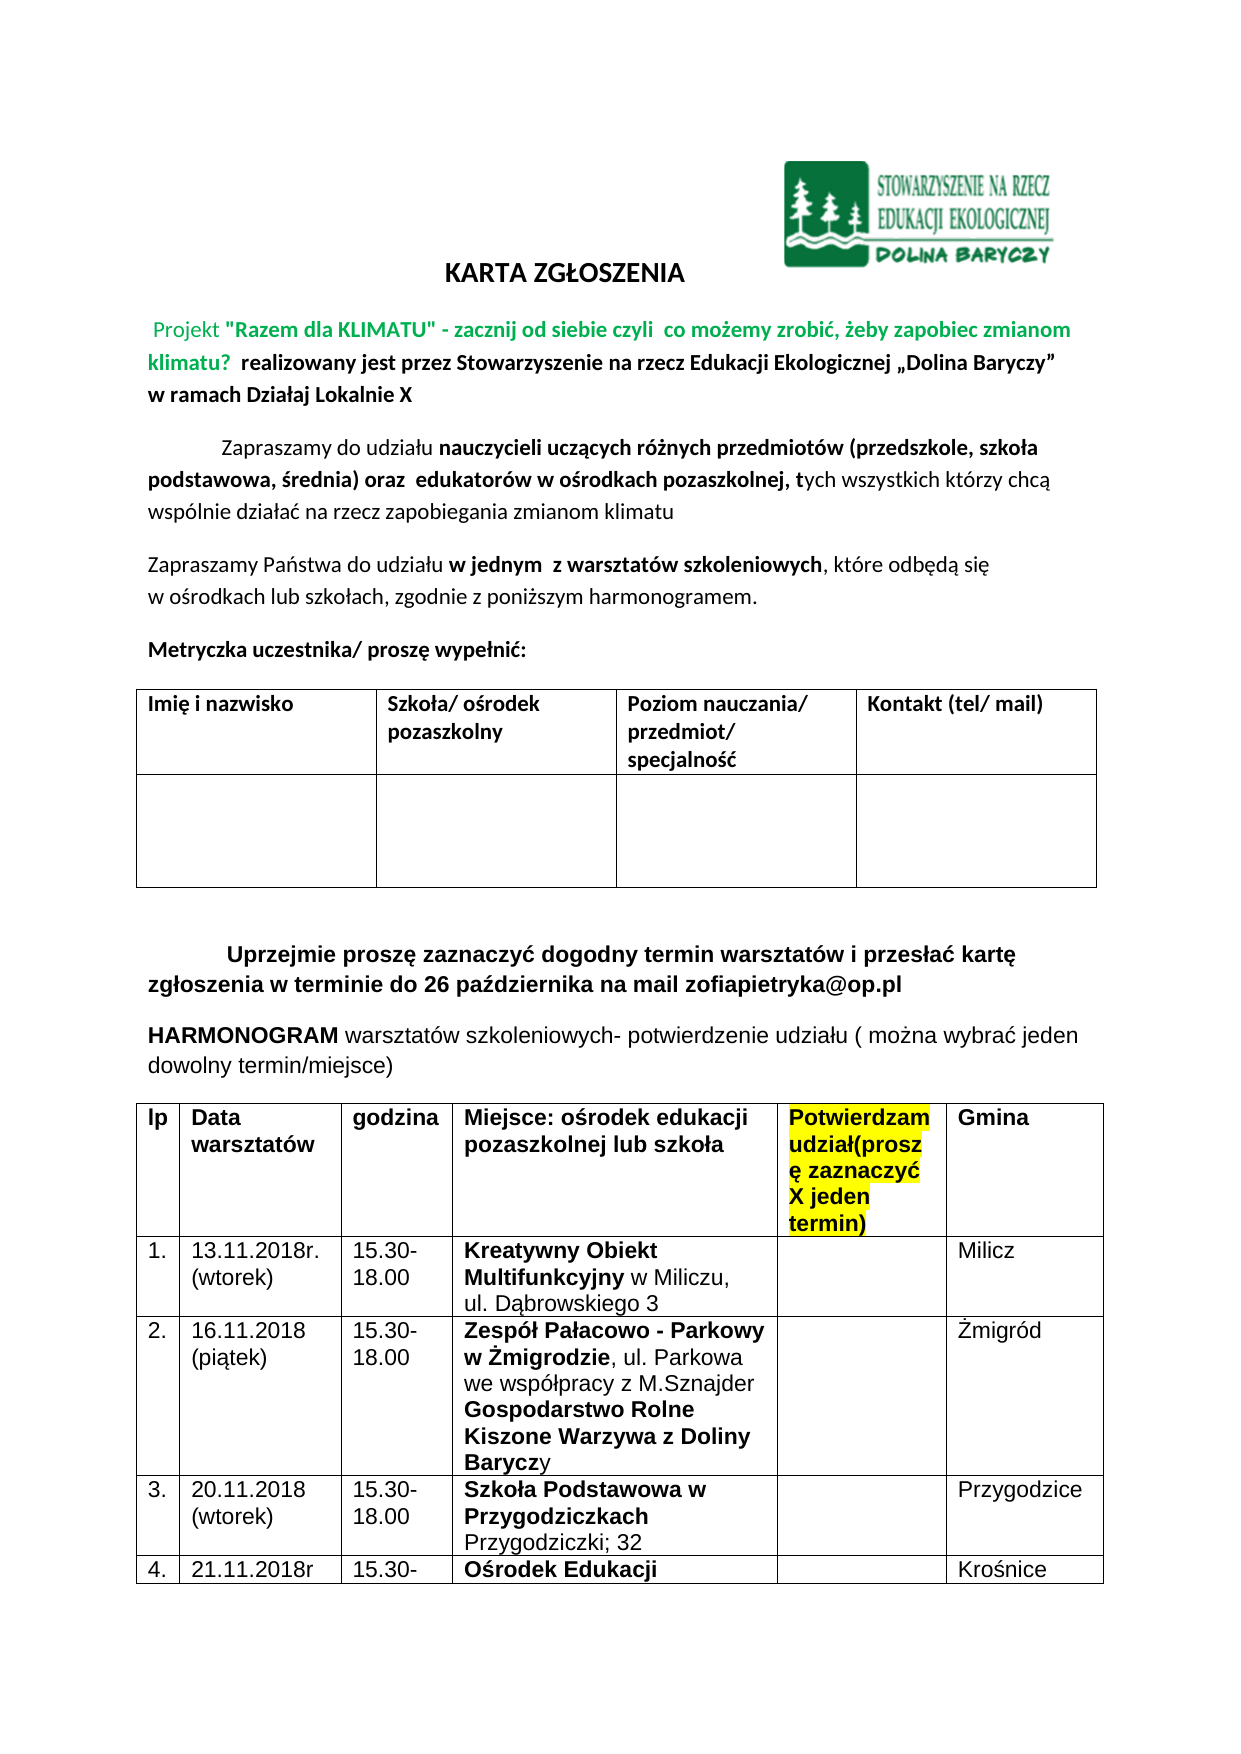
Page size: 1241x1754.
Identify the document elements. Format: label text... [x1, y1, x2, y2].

table_cell 15.30-18.00 [342, 1237, 452, 1316]
table_header Poziom nauczania/ przedmiot/ specjalność [617, 690, 856, 773]
table_cell 3. [137, 1476, 179, 1555]
table_cell 15.30-18.00 [342, 1476, 452, 1555]
table_header Miejsce: ośrodek edukacji pozaszkolnej lub szkoła [453, 1104, 777, 1236]
table_header Potwierdzam udział(proszę zaznaczyć X jeden termin) [866, 1104, 946, 1236]
text KARTA ZGŁOSZENIA [148, 254, 1093, 289]
table_cell [778, 1237, 946, 1316]
table_header Szkoła/ ośrodek pozaszkolny [377, 690, 616, 773]
text Uprzejmie proszę zaznaczyć dogodny termin warsztatów i przesłać kartę zgłoszenia w terminie do 26 października na mail zofiapietryka@op.pl [148, 941, 1093, 997]
table_cell Milicz [947, 1237, 1103, 1316]
table_cell Przygodzice [947, 1476, 1103, 1555]
table_cell [617, 775, 856, 887]
table_cell Krośnice [947, 1556, 1103, 1583]
table_cell Żmigród [947, 1317, 1103, 1475]
table_cell 15.30-18.00 [342, 1317, 452, 1475]
table_cell 2. [137, 1317, 179, 1475]
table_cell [453, 1556, 777, 1583]
table_cell [377, 775, 616, 887]
table_cell [857, 775, 1096, 887]
table_cell Szkoła Podstawowa w Przygodziczkach Przygodziczki; 32 [453, 1476, 777, 1555]
table_cell 15.30-18.00 [342, 1556, 452, 1583]
table_cell 21.11.2018r (środa) [180, 1556, 341, 1583]
table_header Kontakt (tel/ mail) [857, 690, 1096, 773]
table_header Imię i nazwisko [137, 690, 376, 773]
table_cell 4. [137, 1556, 179, 1583]
table_header Data warsztatów [180, 1104, 341, 1236]
table_header godzina [342, 1104, 452, 1236]
table_cell 1. [137, 1237, 179, 1316]
text HARMONOGRAM warsztatów szkoleniowych- potwierdzenie udziału ( można wybrać jeden dowolny termin/miejsce) [148, 1022, 1093, 1078]
table_cell Zespół Pałacowo - Parkowy w Żmigrodzie, ul. Parkowa we współpracy z M.Sznajder Gospodarstwo Rolne Kiszone Warzywa z Doliny Baryczy [453, 1317, 777, 1475]
table_header lp [137, 1104, 179, 1236]
table_cell [778, 1476, 946, 1555]
text Zapraszamy do udziału nauczycieli uczących różnych przedmiotów (przedszkole, szkoła podstawowa, średnia) oraz edukatorów w ośrodkach pozaszkolnej, tych wszystkich którzy chcą wspólnie działać na rzecz zapobiegania zmianom klimatu [148, 433, 1093, 525]
table_cell [137, 775, 376, 887]
text Projekt "Razem dla KLIMATU" - zacznij od siebie czyli co możemy zrobić, żeby zapobiec zmianom klimatu? realizowany jest przez Stowarzyszenie na rzecz Edukacji Ekologicznej „Dolina Baryczy” w ramach Działaj Lokalnie X [148, 315, 1093, 408]
table_cell 13.11.2018r. (wtorek) [180, 1237, 341, 1316]
table_header Gmina [947, 1104, 1103, 1236]
table_cell [778, 1556, 946, 1583]
table_cell [778, 1317, 946, 1475]
picture [782, 161, 1058, 268]
table_cell 20.11.2018 (wtorek) [180, 1476, 341, 1555]
table_cell Kreatywny Obiekt Multifunkcyjny w Miliczu, ul. Dąbrowskiego 3 [453, 1237, 777, 1316]
text Metryczka uczestnika/ proszę wypełnić: [148, 635, 1093, 663]
text Zapraszamy Państwa do udziału w jednym z warsztatów szkoleniowych, które odbędą się w ośrodkach lub szkołach, zgodnie z poniższym harmonogramem. [148, 550, 1093, 610]
table_cell 16.11.2018 (piątek) [180, 1317, 341, 1475]
